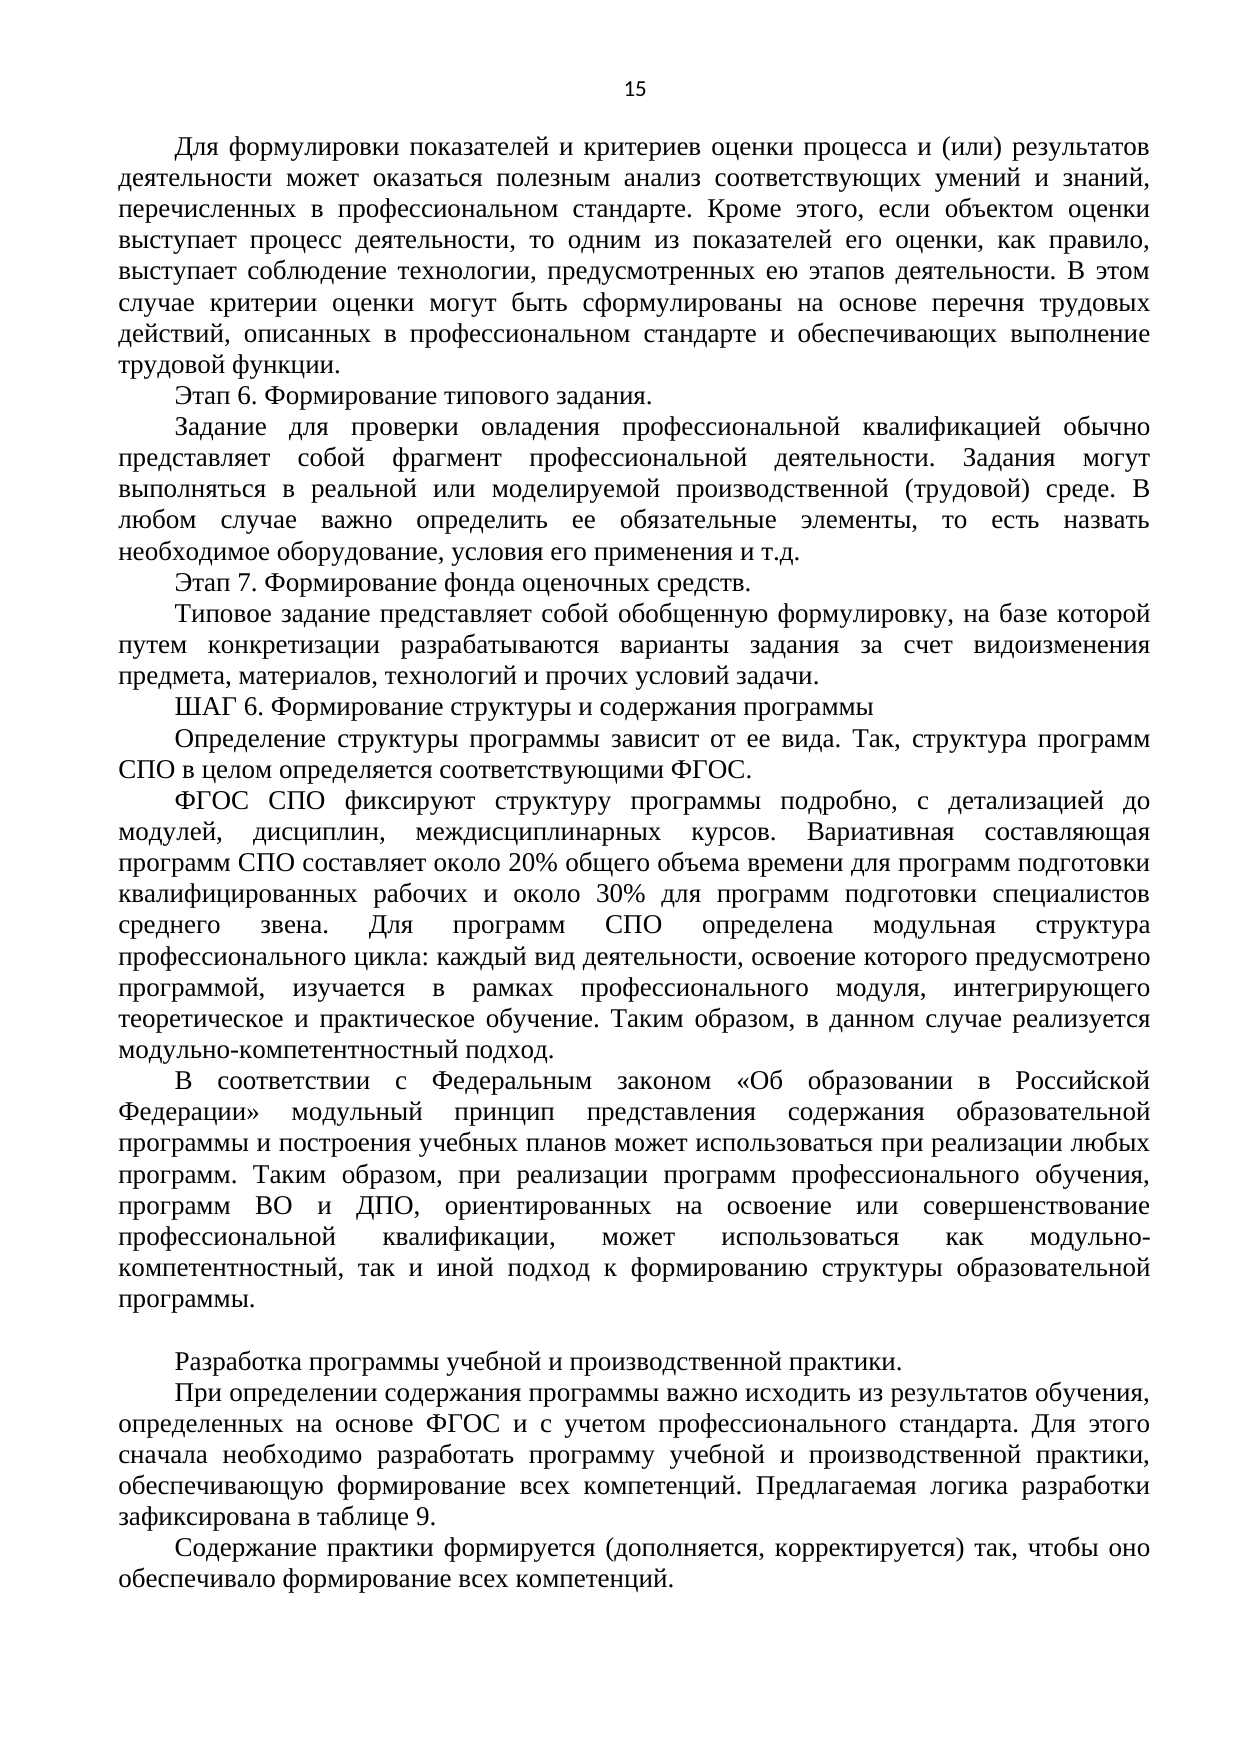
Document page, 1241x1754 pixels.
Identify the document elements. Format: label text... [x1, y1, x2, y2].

text ШАГ 6. Формирование структуры и содержания программы [118, 691, 1152, 722]
text Задание для проверки овладения профессиональной квалификацией обычно представляет собой фрагмент профессиональной деятельности. Задания могут выполняться в реальной или моделируемой производственной (трудовой) среде. В любом случае важно определить ее обязательные элементы, то есть назвать необходимое оборудование, условия его применения и т.д. [118, 410, 1152, 566]
text ФГОС СПО фиксируют структуру программы подробно, с детализацией до модулей, дисциплин, междисциплинарных курсов. Вариативная составляющая программ СПО составляет около 20% общего объема времени для программ подготовки квалифицированных рабочих и около 30% для программ подготовки специалистов среднего звена. Для программ СПО определена модульная структура профессионального цикла: каждый вид деятельности, освоение которого предусмотрено программой, изучается в рамках профессионального модуля, интегрирующего теоретическое и практическое обучение. Таким образом, в данном случае реализуется модульно-компетентностный подход. [118, 784, 1152, 1064]
text Типовое задание представляет собой обобщенную формулировку, на базе которой путем конкретизации разрабатываются варианты задания за счет видоизменения предмета, материалов, технологий и прочих условий задачи. [118, 597, 1152, 691]
text Этап 6. Формирование типового задания. [118, 379, 1152, 410]
text В соответствии с Федеральным законом «Об образовании в Российской Федерации» модульный принцип представления содержания образовательной программы и построения учебных планов может использоваться при реализации любых программ. Таким образом, при реализации программ профессионального обучения, программ ВО и ДПО, ориентированных на освоение или совершенствование профессиональной квалификации, может использоваться как модульно-компетентностный, так и иной подход к формированию структуры образовательной программы. [118, 1064, 1152, 1313]
text Содержание практики формируется (дополняется, корректируется) так, чтобы оно обеспечивало формирование всех компетенций. [118, 1531, 1152, 1594]
text При определении содержания программы важно исходить из результатов обучения, определенных на основе ФГОС и с учетом профессионального стандарта. Для этого сначала необходимо разработать программу учебной и производственной практики, обеспечивающую формирование всех компетенций. Предлагаемая логика разработки зафиксирована в таблице 9. [118, 1376, 1152, 1531]
text Этап 7. Формирование фонда оценочных средств. [118, 566, 1152, 597]
text Определение структуры программы зависит от ее вида. Так, структура программ СПО в целом определяется соответствующими ФГОС. [118, 722, 1152, 784]
text Разработка программы учебной и производственной практики. [118, 1344, 1152, 1376]
text Для формулировки показателей и критериев оценки процесса и (или) результатов деятельности может оказаться полезным анализ соответствующих умений и знаний, перечисленных в профессиональном стандарте. Кроме этого, если объектом оценки выступает процесс деятельности, то одним из показателей его оценки, как правило, выступает соблюдение технологии, предусмотренных ею этапов деятельности. В этом случае критерии оценки могут быть сформулированы на основе перечня трудовых действий, описанных в профессиональном стандарте и обеспечивающих выполнение трудовой функции. [118, 130, 1152, 379]
